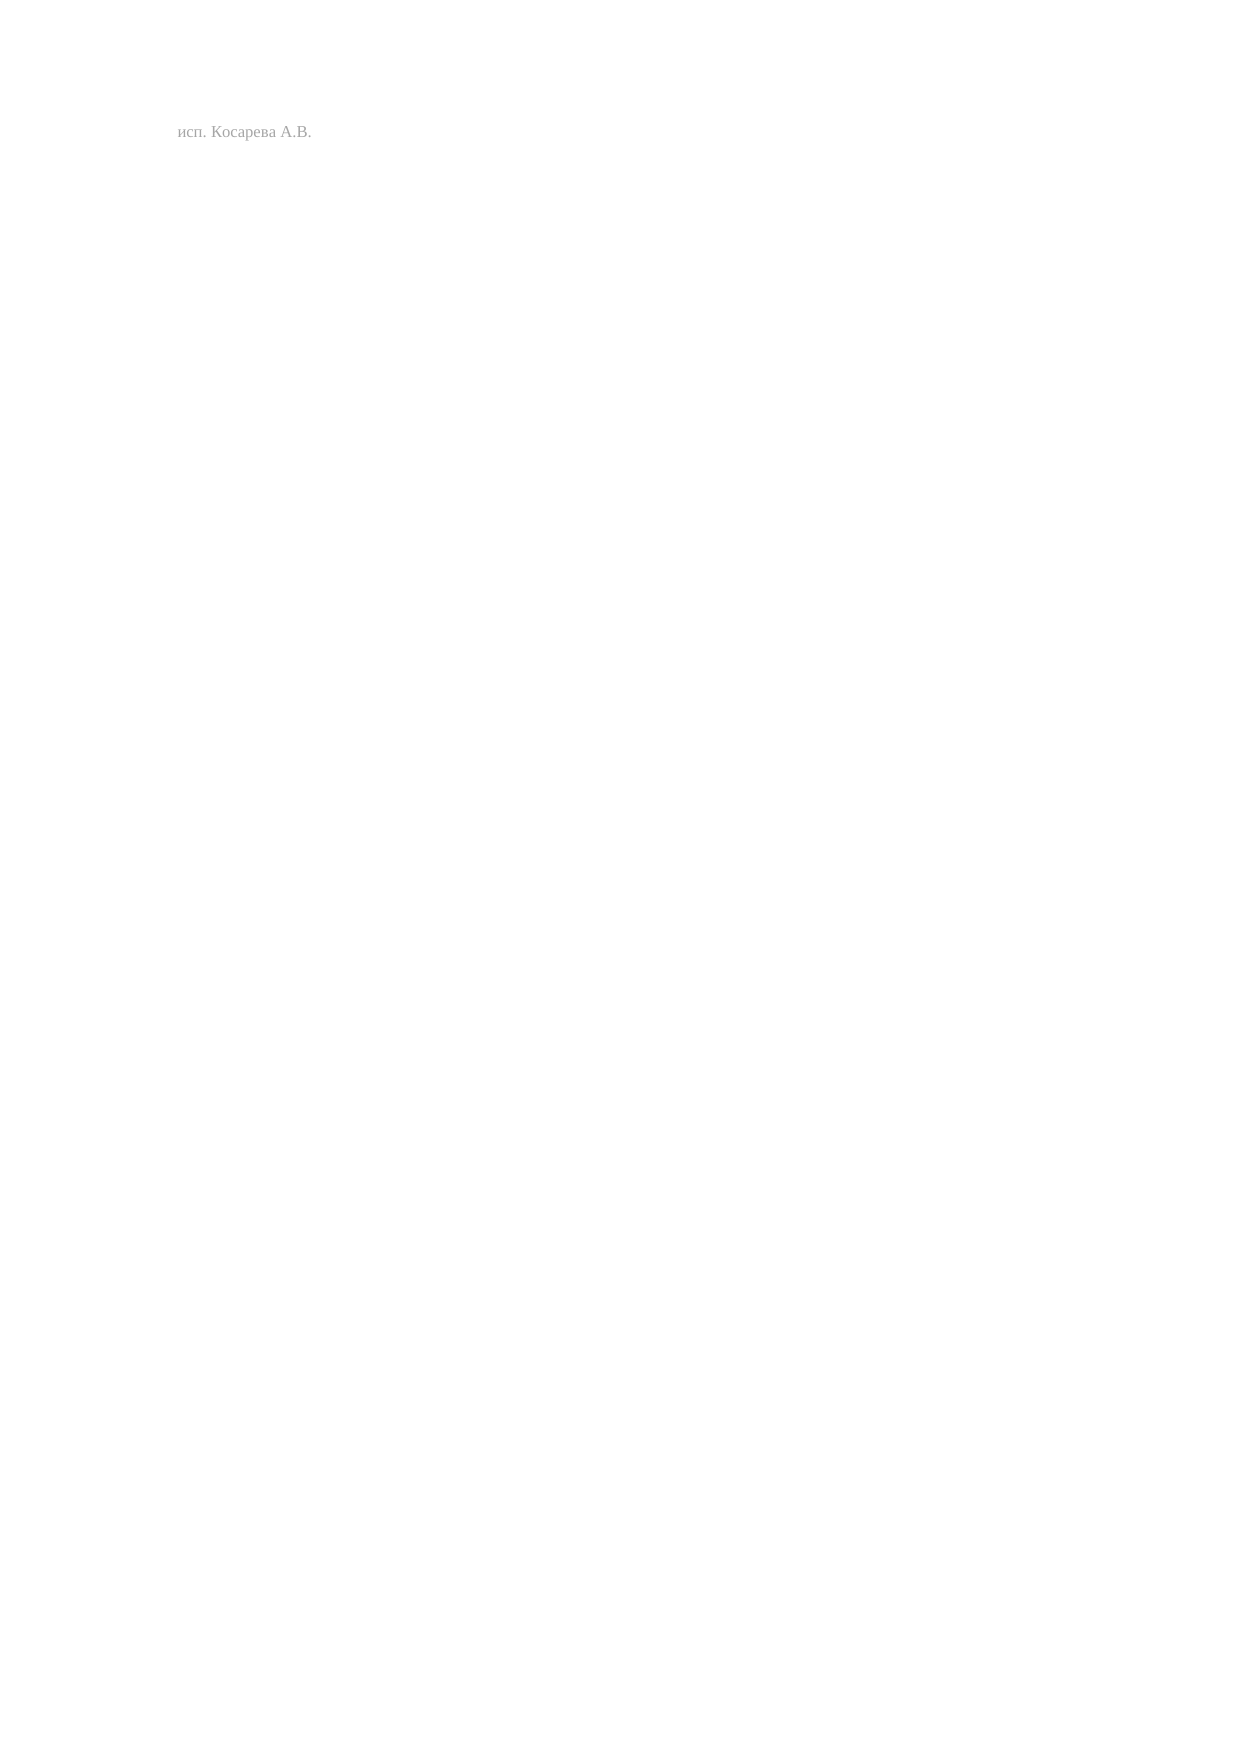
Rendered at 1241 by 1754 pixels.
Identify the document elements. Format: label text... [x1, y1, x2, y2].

text исп. Косарева А.В. [177, 122, 1152, 141]
